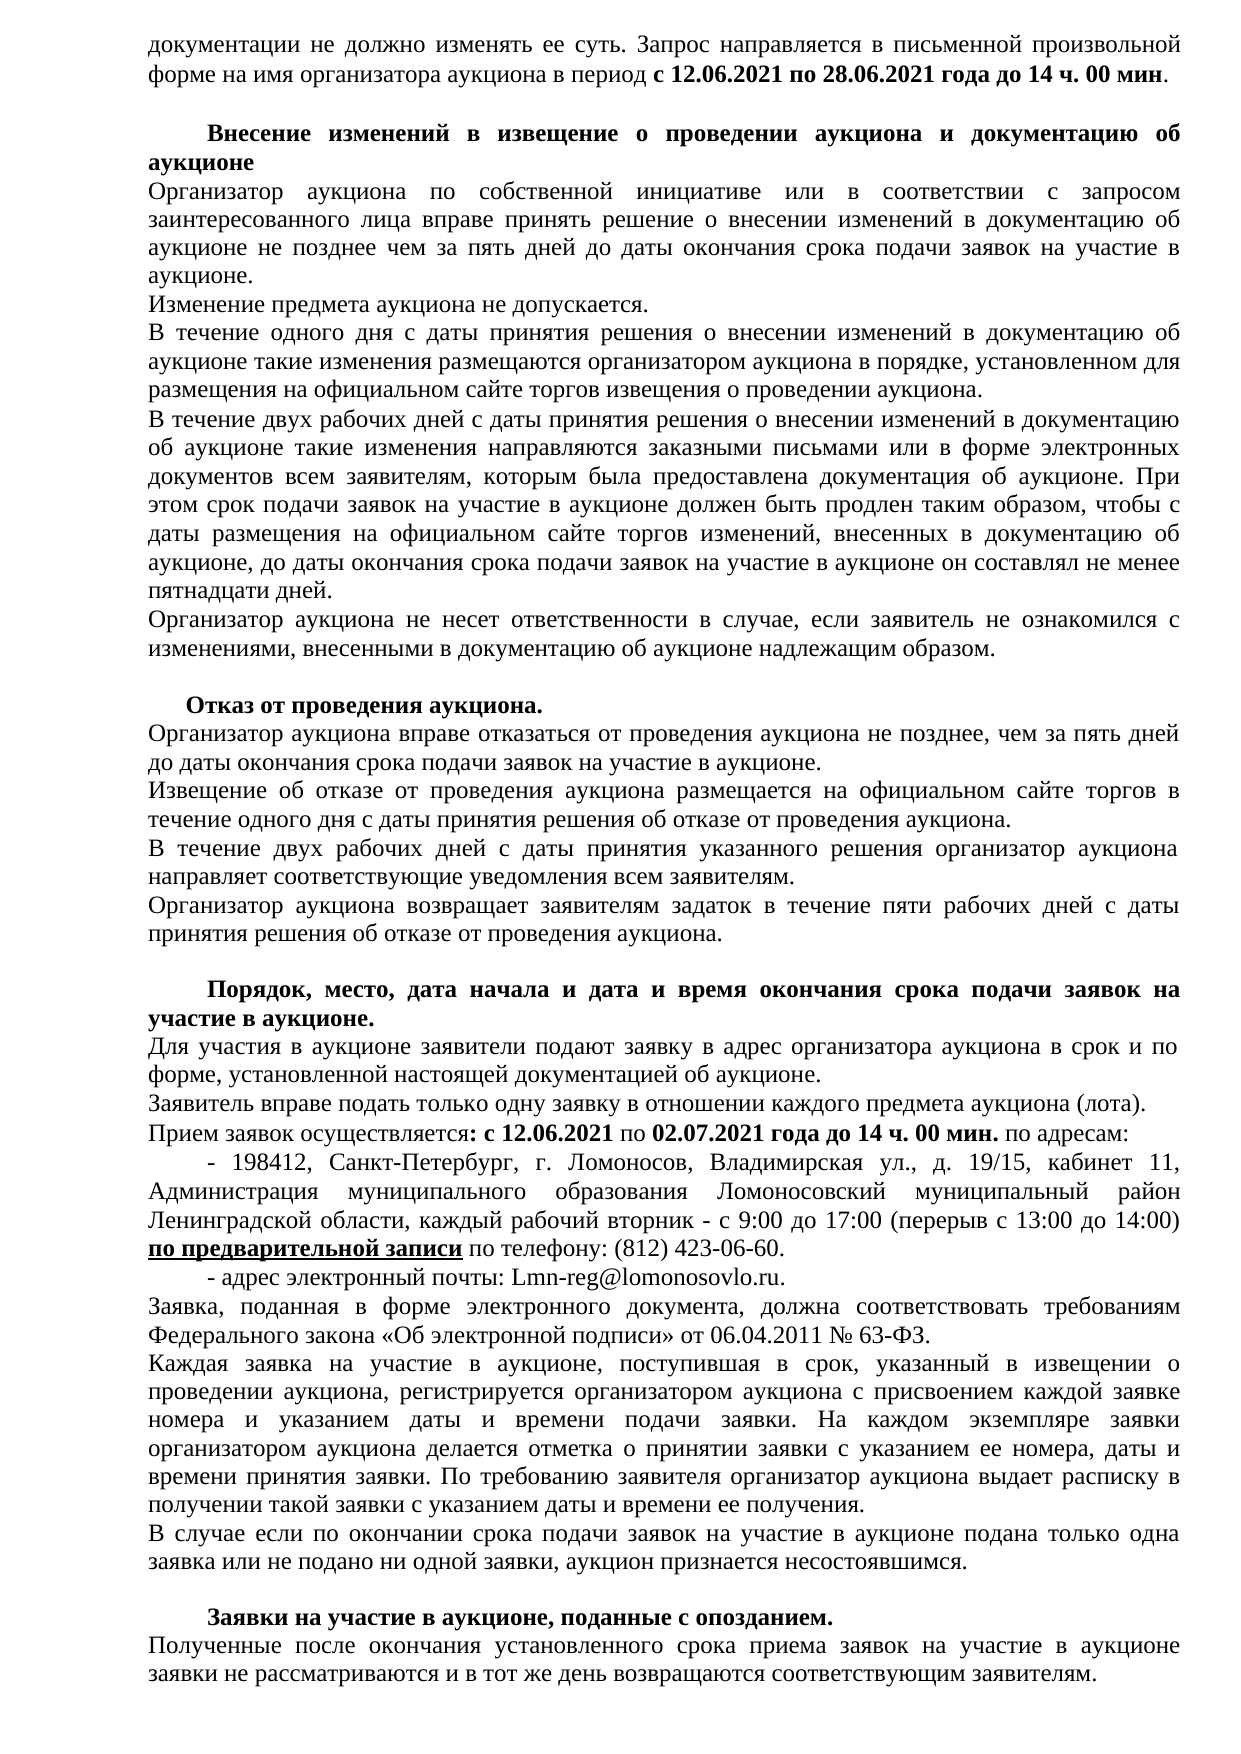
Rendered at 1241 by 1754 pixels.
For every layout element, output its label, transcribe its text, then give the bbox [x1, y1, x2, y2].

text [148, 29, 1182, 88]
text Изменение предмета аукциона не допускается. [148, 289, 1181, 318]
text Для участия в аукционе заявители подают заявку в адрес организатора аукциона в срок и по форме, установленной настоящей документацией об аукционе. [148, 1032, 1179, 1088]
text Организатор аукциона вправе отказаться от проведения аукциона не позднее, чем за пять дней до даты окончания срока подачи заявок на участие в аукционе. [148, 719, 1181, 775]
text В течение двух рабочих дней с даты принятия указанного решения организатор аукциона направляет соответствующие уведомления всем заявителям. [148, 834, 1179, 890]
text Заявитель вправе подать только одну заявку в отношении каждого предмета аукциона (лота). [148, 1089, 1181, 1117]
text Извещение об отказе от проведения аукциона размещается на официальном сайте торгов в течение одного дня с даты принятия решения об отказе от проведения аукциона. [148, 777, 1181, 832]
text Заявки на участие в аукционе, поданные с опозданием. [148, 1603, 1181, 1631]
text В течение одного дня с даты принятия решения о внесении изменений в документацию об аукционе такие изменения размещаются организатором аукциона в порядке, установленном для размещения на официальном сайте торгов извещения о проведении аукциона. [148, 318, 1181, 403]
text - 198412, Санкт-Петербург, г. Ломоносов, Владимирская ул., д. 19/15, кабинет 11, Администрация муниципального образования Ломоносовский муниципальный район Ленинградской области, каждый рабочий вторник - с 9:00 до 17:00 (перерыв с 13:00 до 14:00) по предварительной записи по телефону: (812) 423-06-60. [148, 1147, 1181, 1262]
text Полученные после окончания установленного срока приема заявок на участие в аукционе заявки не рассматриваются и в тот же день возвращаются соответствующим заявителям. [148, 1631, 1181, 1687]
text - адрес электронный почты: Lmn-reg@lomonosovlo.ru. [148, 1262, 1181, 1291]
text Организатор аукциона возвращает заявителям задаток в течение пяти рабочих дней с даты принятия решения об отказе от проведения аукциона. [148, 891, 1181, 947]
text Отказ от проведения аукциона. [185, 690, 1181, 719]
text Каждая заявка на участие в аукционе, поступившая в срок, указанный в извещении о проведении аукциона, регистрируется организатором аукциона с присвоением каждой заявке номера и указанием даты и времени подачи заявки. На каждом экземпляре заявки организатором аукциона делается отметка о принятии заявки с указанием ее номера, даты и времени принятия заявки. По требованию заявителя организатор аукциона выдает расписку в получении такой заявки с указанием даты и времени ее получения. [148, 1348, 1181, 1518]
text Внесение изменений в извещение о проведении аукциона и документацию об аукционе [148, 118, 1181, 176]
text В случае если по окончании срока подачи заявок на участие в аукционе подана только одна заявка или не подано ни одной заявки, аукцион признается несостоявшимся. [148, 1519, 1181, 1575]
text Заявка, поданная в форме электронного документа, должна соответствовать требованиям Федерального закона «Об электронной подписи» от 06.04.2011 № 63-ФЗ. [148, 1291, 1181, 1348]
text Организатор аукциона по собственной инициативе или в соответствии с запросом заинтересованного лица вправе принять решение о внесении изменений в документацию об аукционе не позднее чем за пять дней до даты окончания срока подачи заявок на участие в аукционе. [148, 177, 1181, 289]
text Прием заявок осуществляется: с 12.06.2021 по 02.07.2021 года до 14 ч. 00 мин. по адресам: [148, 1118, 1181, 1147]
text Организатор аукциона не несет ответственности в случае, если заявитель не ознакомился с изменениями, внесенными в документацию об аукционе надлежащим образом. [148, 606, 1181, 661]
text В течение двух рабочих дней с даты принятия решения о внесении изменений в документацию об аукционе такие изменения направляются заказными письмами или в форме электронных документов всем заявителям, которым была предоставлена документация об аукционе. При этом срок подачи заявок на участие в аукционе должен быть продлен таким образом, чтобы с даты размещения на официальном сайте торгов изменений, внесенных в документацию об аукционе, до даты окончания срока подачи заявок на участие в аукционе он составлял не менее пятнадцати дней. [148, 404, 1181, 604]
text Порядок, место, дата начала и дата и время окончания срока подачи заявок на участие в аукционе. [148, 975, 1181, 1031]
